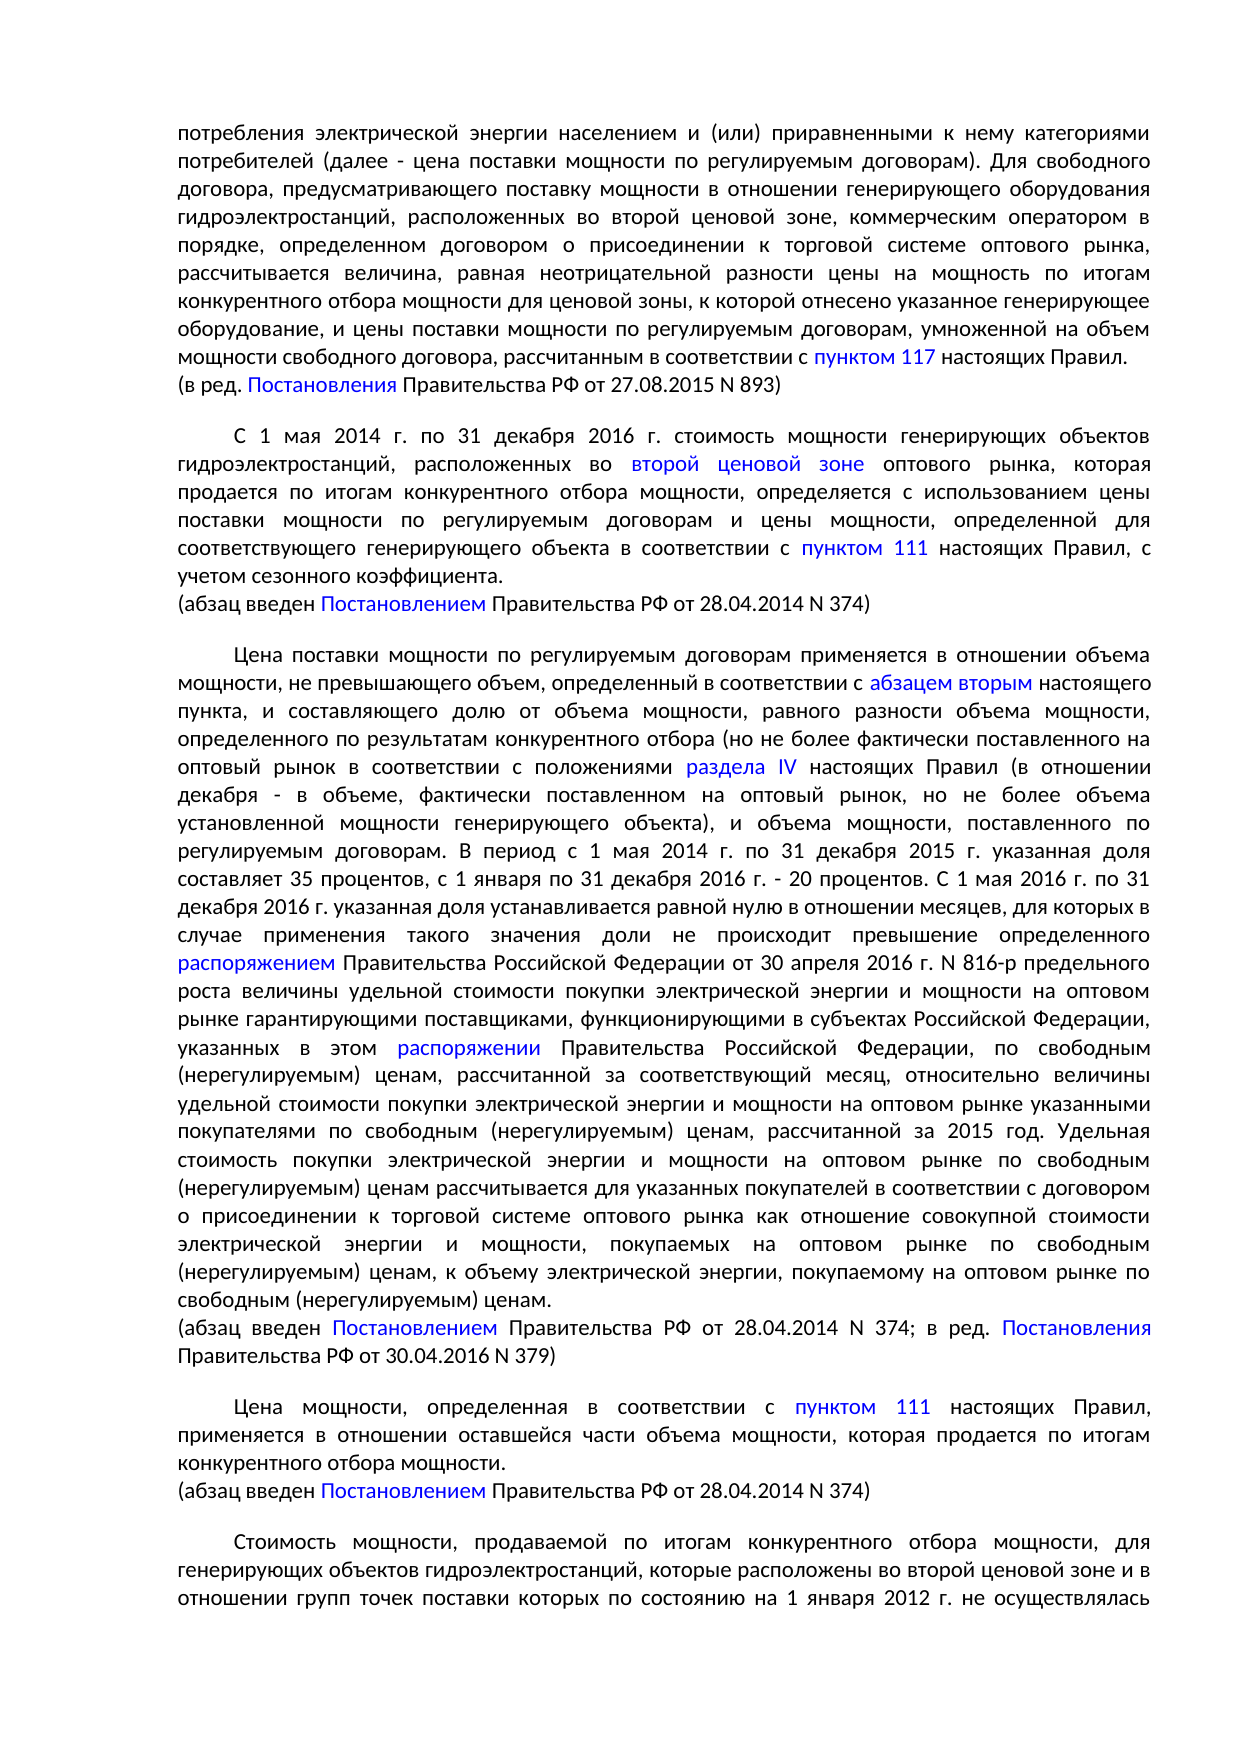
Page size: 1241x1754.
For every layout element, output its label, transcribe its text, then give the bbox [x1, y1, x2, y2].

text (абзац введен Постановлением Правительства РФ от 28.04.2014 N 374; в ред. Постановления Правительства РФ от 30.04.2016 N 379) [177, 1313, 1152, 1369]
text Цена мощности, определенная в соответствии с пунктом 111 настоящих Правил, применяется в отношении оставшейся части объема мощности, которая продается по итогам конкурентного отбора мощности. [177, 1392, 1152, 1476]
text (абзац введен Постановлением Правительства РФ от 28.04.2014 N 374) [177, 1476, 1152, 1504]
text (в ред. Постановления Правительства РФ от 27.08.2015 N 893) [177, 370, 1152, 398]
text (абзац введен Постановлением Правительства РФ от 28.04.2014 N 374) [177, 589, 1152, 617]
text С 1 мая 2014 г. по 31 декабря 2016 г. стоимость мощности генерирующих объектов гидроэлектростанций, расположенных во второй ценовой зоне оптового рынка, которая продается по итогам конкурентного отбора мощности, определяется с использованием цены поставки мощности по регулируемым договорам и цены мощности, определенной для соответствующего генерирующего объекта в соответствии с пунктом 111 настоящих Правил, с учетом сезонного коэффициента. [177, 421, 1152, 589]
text Цена поставки мощности по регулируемым договорам применяется в отношении объема мощности, не превышающего объем, определенный в соответствии с абзацем вторым настоящего пункта, и составляющего долю от объема мощности, равного разности объема мощности, определенного по результатам конкурентного отбора (но не более фактически поставленного на оптовый рынок в соответствии с положениями раздела IV настоящих Правил (в отношении декабря - в объеме, фактически поставленном на оптовый рынок, но не более объема установленной мощности генерирующего объекта), и объема мощности, поставленного по регулируемым договорам. В период с 1 мая 2014 г. по 31 декабря 2015 г. указанная доля составляет 35 процентов, с 1 января по 31 декабря 2016 г. - 20 процентов. С 1 мая 2016 г. по 31 декабря 2016 г. указанная доля устанавливается равной нулю в отношении месяцев, для которых в случае применения такого значения доли не происходит превышение определенного распоряжением Правительства Российской Федерации от 30 апреля 2016 г. N 816-р предельного роста величины удельной стоимости покупки электрической энергии и мощности на оптовом рынке гарантирующими поставщиками, функционирующими в субъектах Российской Федерации, указанных в этом распоряжении Правительства Российской Федерации, по свободным (нерегулируемым) ценам, рассчитанной за соответствующий месяц, относительно величины удельной стоимости покупки электрической энергии и мощности на оптовом рынке указанными покупателями по свободным (нерегулируемым) ценам, рассчитанной за 2015 год. Удельная стоимость покупки электрической энергии и мощности на оптовом рынке по свободным (нерегулируемым) ценам рассчитывается для указанных покупателей в соответствии с договором о присоединении к торговой системе оптового рынка как отношение совокупной стоимости электрической энергии и мощности, покупаемых на оптовом рынке по свободным (нерегулируемым) ценам, к объему электрической энергии, покупаемому на оптовом рынке по свободным (нерегулируемым) ценам. [177, 640, 1152, 1313]
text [177, 1527, 1152, 1611]
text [177, 118, 1152, 370]
